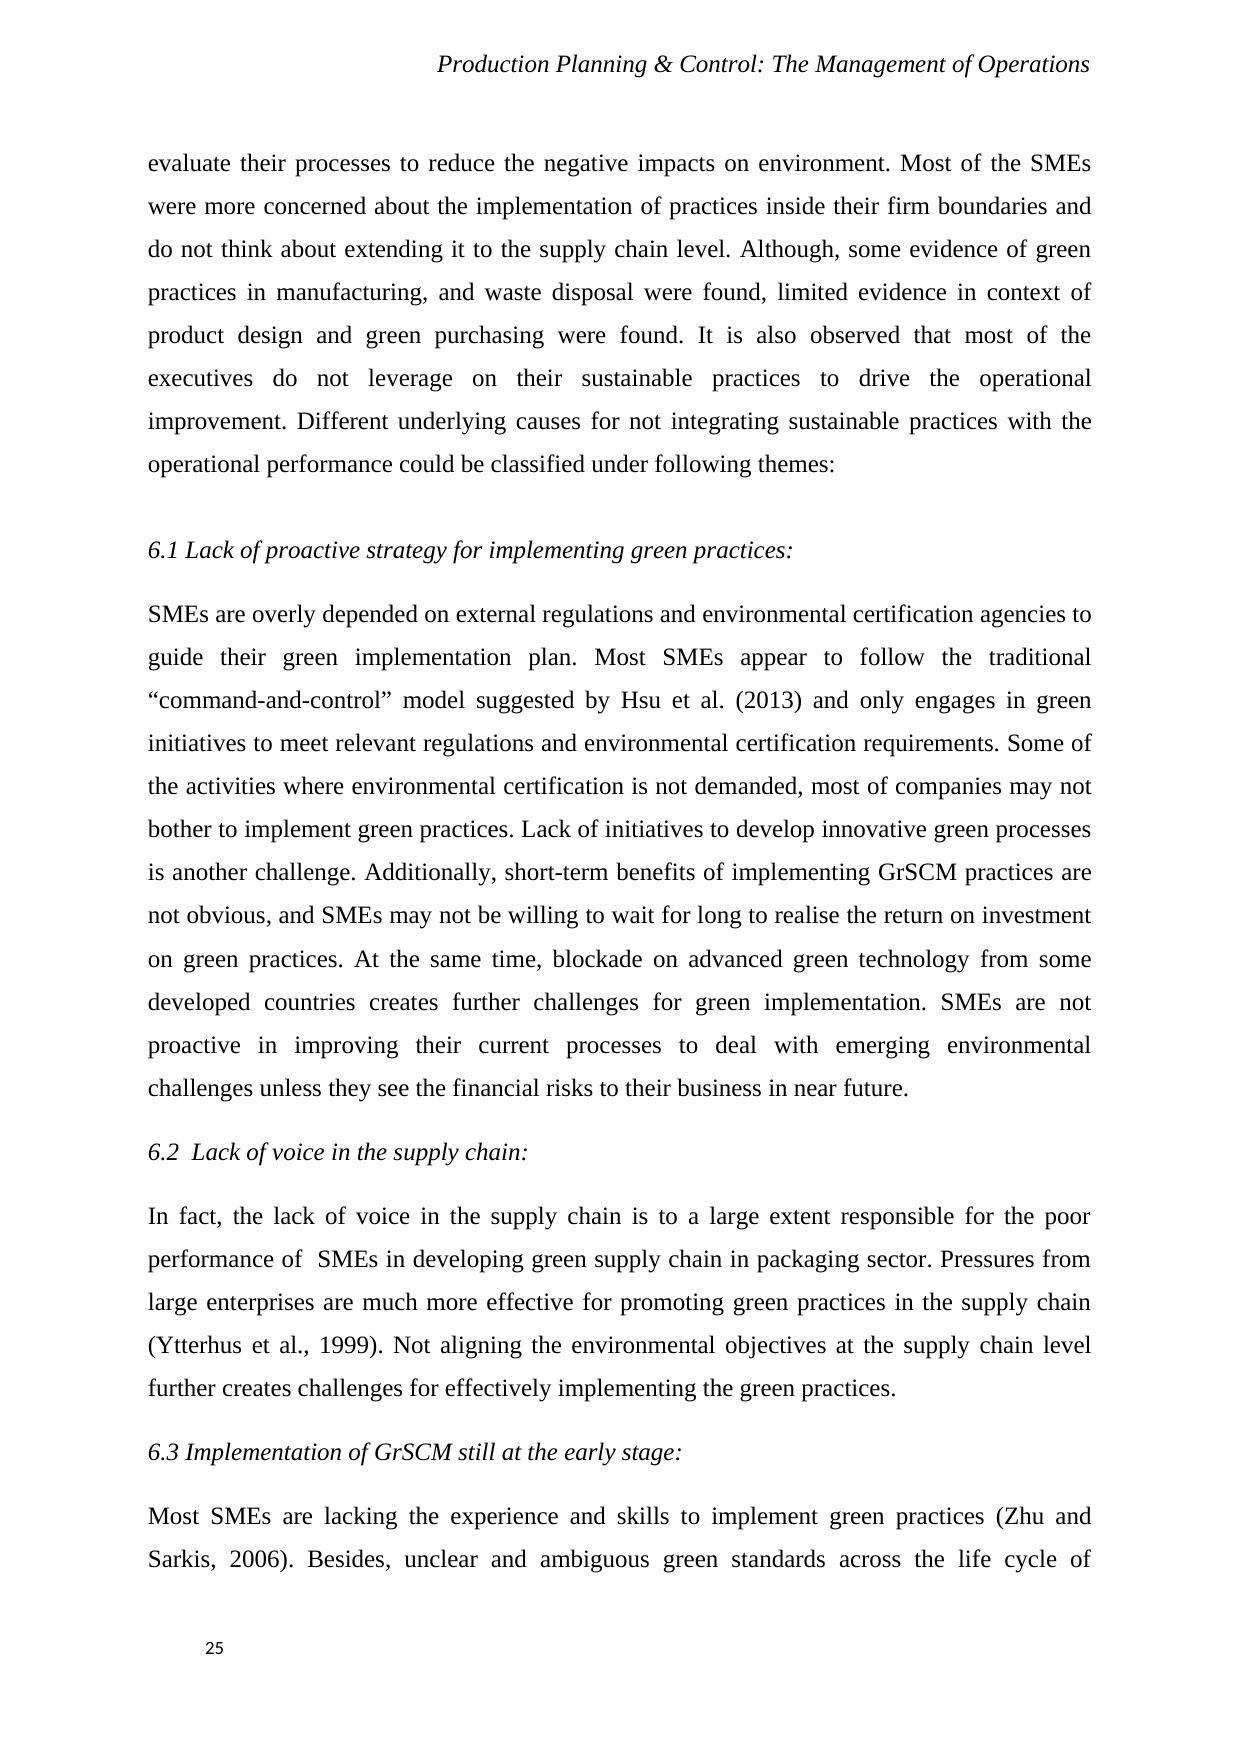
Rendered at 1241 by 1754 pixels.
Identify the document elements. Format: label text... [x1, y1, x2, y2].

list Lack of voice in the supply chain: [148, 1137, 1092, 1166]
text SMEs are overly depended on external regulations and environmental certification agencies to guide their green implementation plan. Most SMEs appear to follow the traditional “command-and-control” model suggested by Hsu et al. (2013) and only engages in green initiatives to meet relevant regulations and environmental certification requirements. Some of the activities where environmental certification is not demanded, most of companies may not bother to implement green practices. Lack of initiatives to develop innovative green processes is another challenge. Additionally, short-term benefits of implementing GrSCM practices are not obvious, and SMEs may not be willing to wait for long to realise the return on investment on green practices. At the same time, blockade on advanced green technology from some developed countries creates further challenges for green implementation. SMEs are not proactive in improving their current processes to deal with emerging environmental challenges unless they see the financial risks to their business in near future. [148, 599, 1092, 1102]
list Implementation of GrSCM still at the early stage: [148, 1437, 1092, 1466]
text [148, 1501, 1092, 1573]
list Lack of proactive strategy for implementing green practices: [148, 535, 1092, 563]
text In fact, the lack of voice in the supply chain is to a large extent responsible for the poor performance of SMEs in developing green supply chain in packaging sector. Pressures from large enterprises are much more effective for promoting green practices in the supply chain (Ytterhus et al., 1999). Not aligning the environmental objectives at the supply chain level further creates challenges for effectively implementing the green practices. [148, 1201, 1092, 1402]
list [148, 148, 1092, 478]
